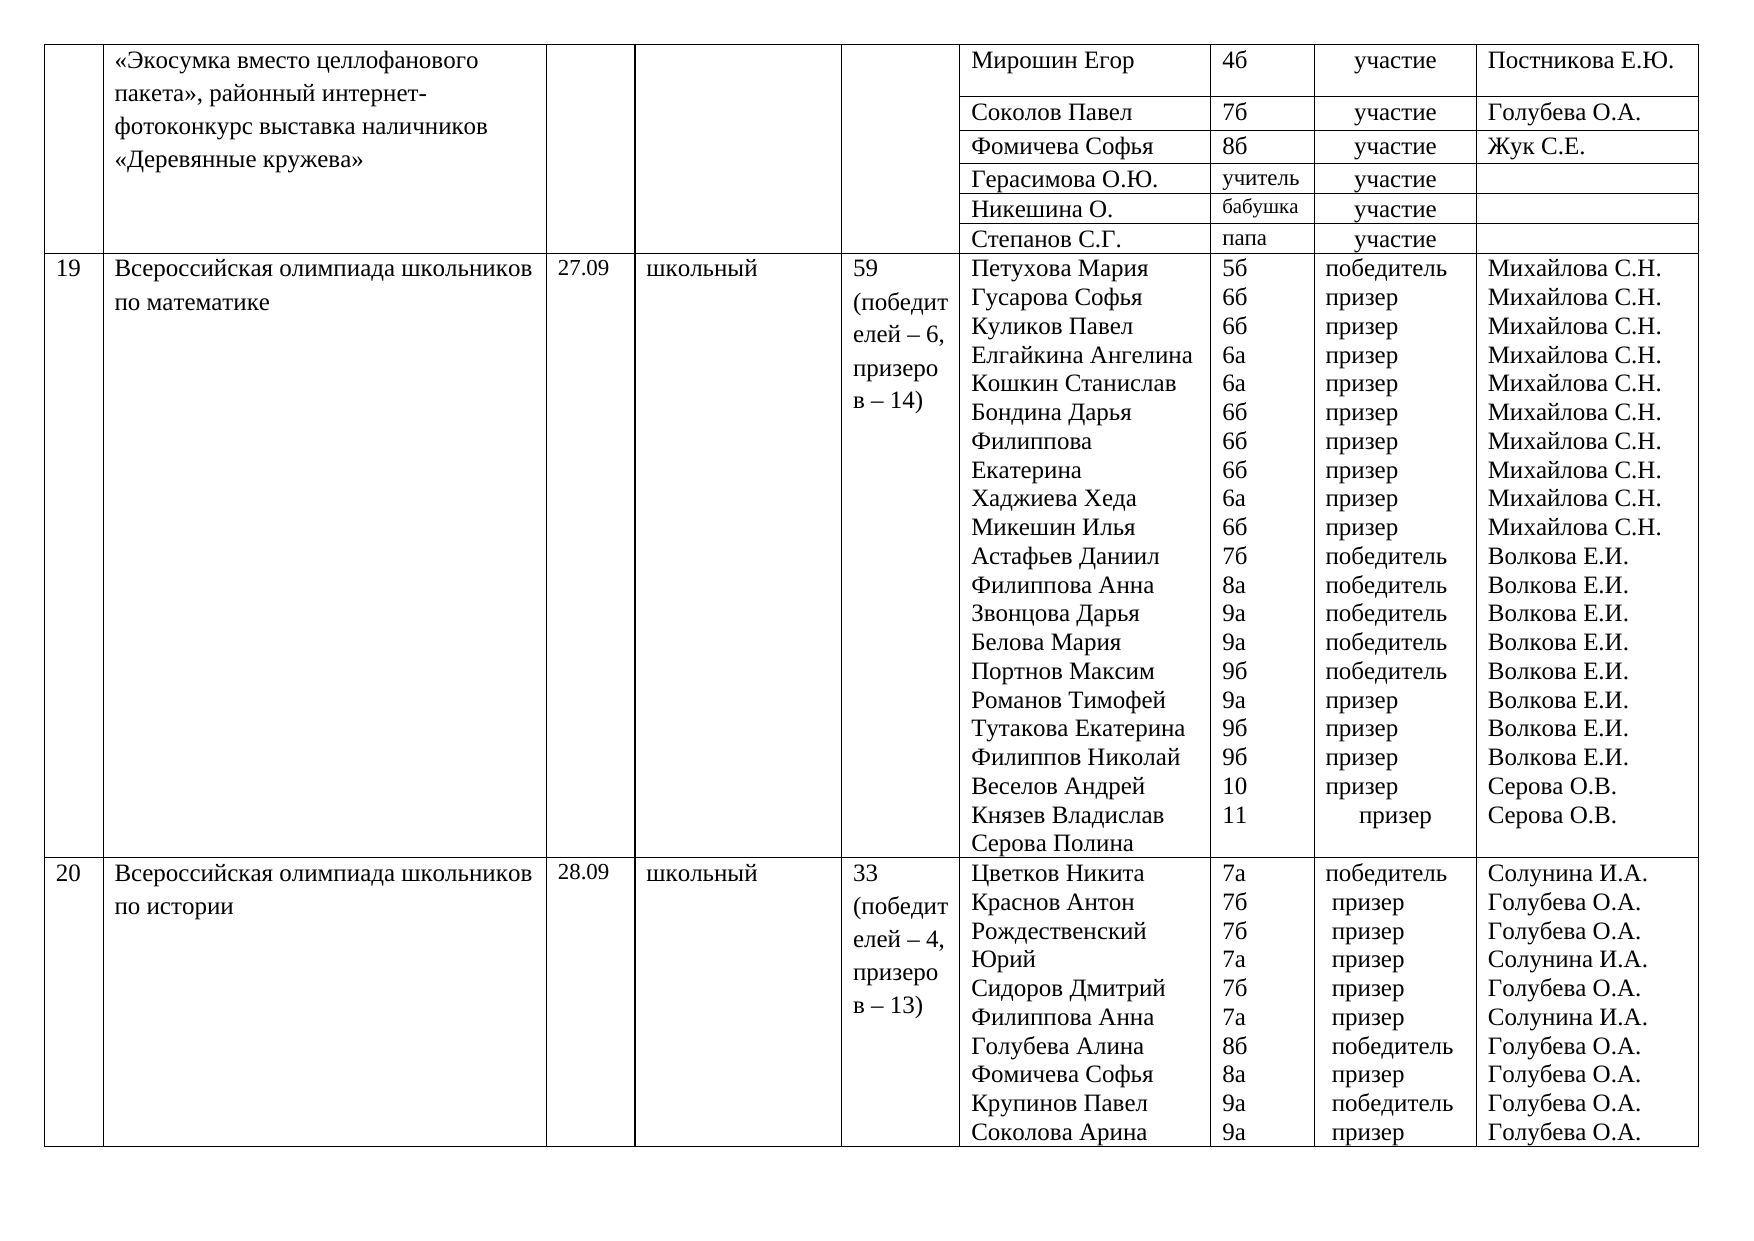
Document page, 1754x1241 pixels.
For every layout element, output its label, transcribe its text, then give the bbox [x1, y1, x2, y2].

table_cell [1477, 194, 1698, 223]
table_cell участие [1315, 224, 1476, 252]
table_cell участие [1315, 194, 1476, 223]
table_cell папа [1211, 224, 1314, 252]
table_cell [1477, 164, 1698, 193]
table_cell участие [1315, 45, 1476, 96]
table_cell 4б [1211, 45, 1314, 96]
table_cell [1477, 224, 1698, 252]
table_cell Постникова Е.Ю. [1477, 45, 1698, 96]
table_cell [842, 858, 959, 1146]
table_cell Никешина О. [960, 194, 1210, 223]
table_cell 20 [45, 858, 103, 1146]
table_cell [1315, 858, 1476, 1146]
table_cell участие [1315, 164, 1476, 193]
table_cell бабушка [1211, 194, 1314, 223]
table_cell Степанов С.Г. [960, 224, 1210, 252]
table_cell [1477, 858, 1698, 1146]
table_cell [960, 858, 1210, 1146]
table_cell Фомичева Софья [960, 131, 1210, 163]
table_cell Голубева О.А. [1477, 97, 1698, 130]
table_cell 7б [1211, 97, 1314, 130]
table_cell учитель [1211, 164, 1314, 193]
table_cell Петухова Мария Гусарова Софья Куликов Павел Елгайкина Ангелина Кошкин Станислав Бондина Дарья Филиппова Екатерина Хаджиева Хеда Микешин Илья Астафьев Даниил Филиппова Анна Звонцова Дарья Белова Мария Портнов Максим Романов Тимофей Тутакова Екатерина Филиппов Николай Веселов Андрей Князев Владислав Серова Полина [960, 254, 1210, 857]
table_cell участие [1315, 97, 1476, 130]
table_cell 27.09 [547, 254, 634, 857]
table_cell школьный [636, 858, 841, 1146]
table_cell 19 [45, 254, 103, 857]
table_cell Всероссийская олимпиада школьников по математике [104, 254, 546, 857]
table_cell Жук С.Е. [1477, 131, 1698, 163]
table_cell Соколов Павел [960, 97, 1210, 130]
table_cell 8б [1211, 131, 1314, 163]
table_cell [1211, 858, 1314, 1146]
table_cell Мирошин Егор [960, 45, 1210, 96]
table_cell 28.09 [547, 858, 634, 1146]
table_cell Михайлова С.Н. Михайлова С.Н. Михайлова С.Н. Михайлова С.Н. Михайлова С.Н. Михайлова С.Н. Михайлова С.Н. Михайлова С.Н. Михайлова С.Н. Михайлова С.Н. Волкова Е.И. Волкова Е.И. Волкова Е.И. Волкова Е.И. Волкова Е.И. Волкова Е.И. Волкова Е.И. Волкова Е.И. Серова О.В. Серова О.В. [1477, 254, 1698, 857]
table_cell участие [1315, 131, 1476, 163]
table_cell 59 (победителей – 6, призеров – 14) [842, 254, 959, 857]
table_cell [104, 858, 546, 1146]
table_cell Герасимова О.Ю. [960, 164, 1210, 193]
table_cell 5б 6б 6б 6а 6а 6б 6б 6б 6а 6б 7б 8а 9а 9а 9б 9а 9б 9б 10 11 [1211, 254, 1314, 857]
table_cell победитель призер призер призер призер призер призер призер призер призер победитель победитель победитель победитель победитель призер призер призер призер призер [1315, 254, 1476, 857]
table_cell школьный [636, 254, 841, 857]
